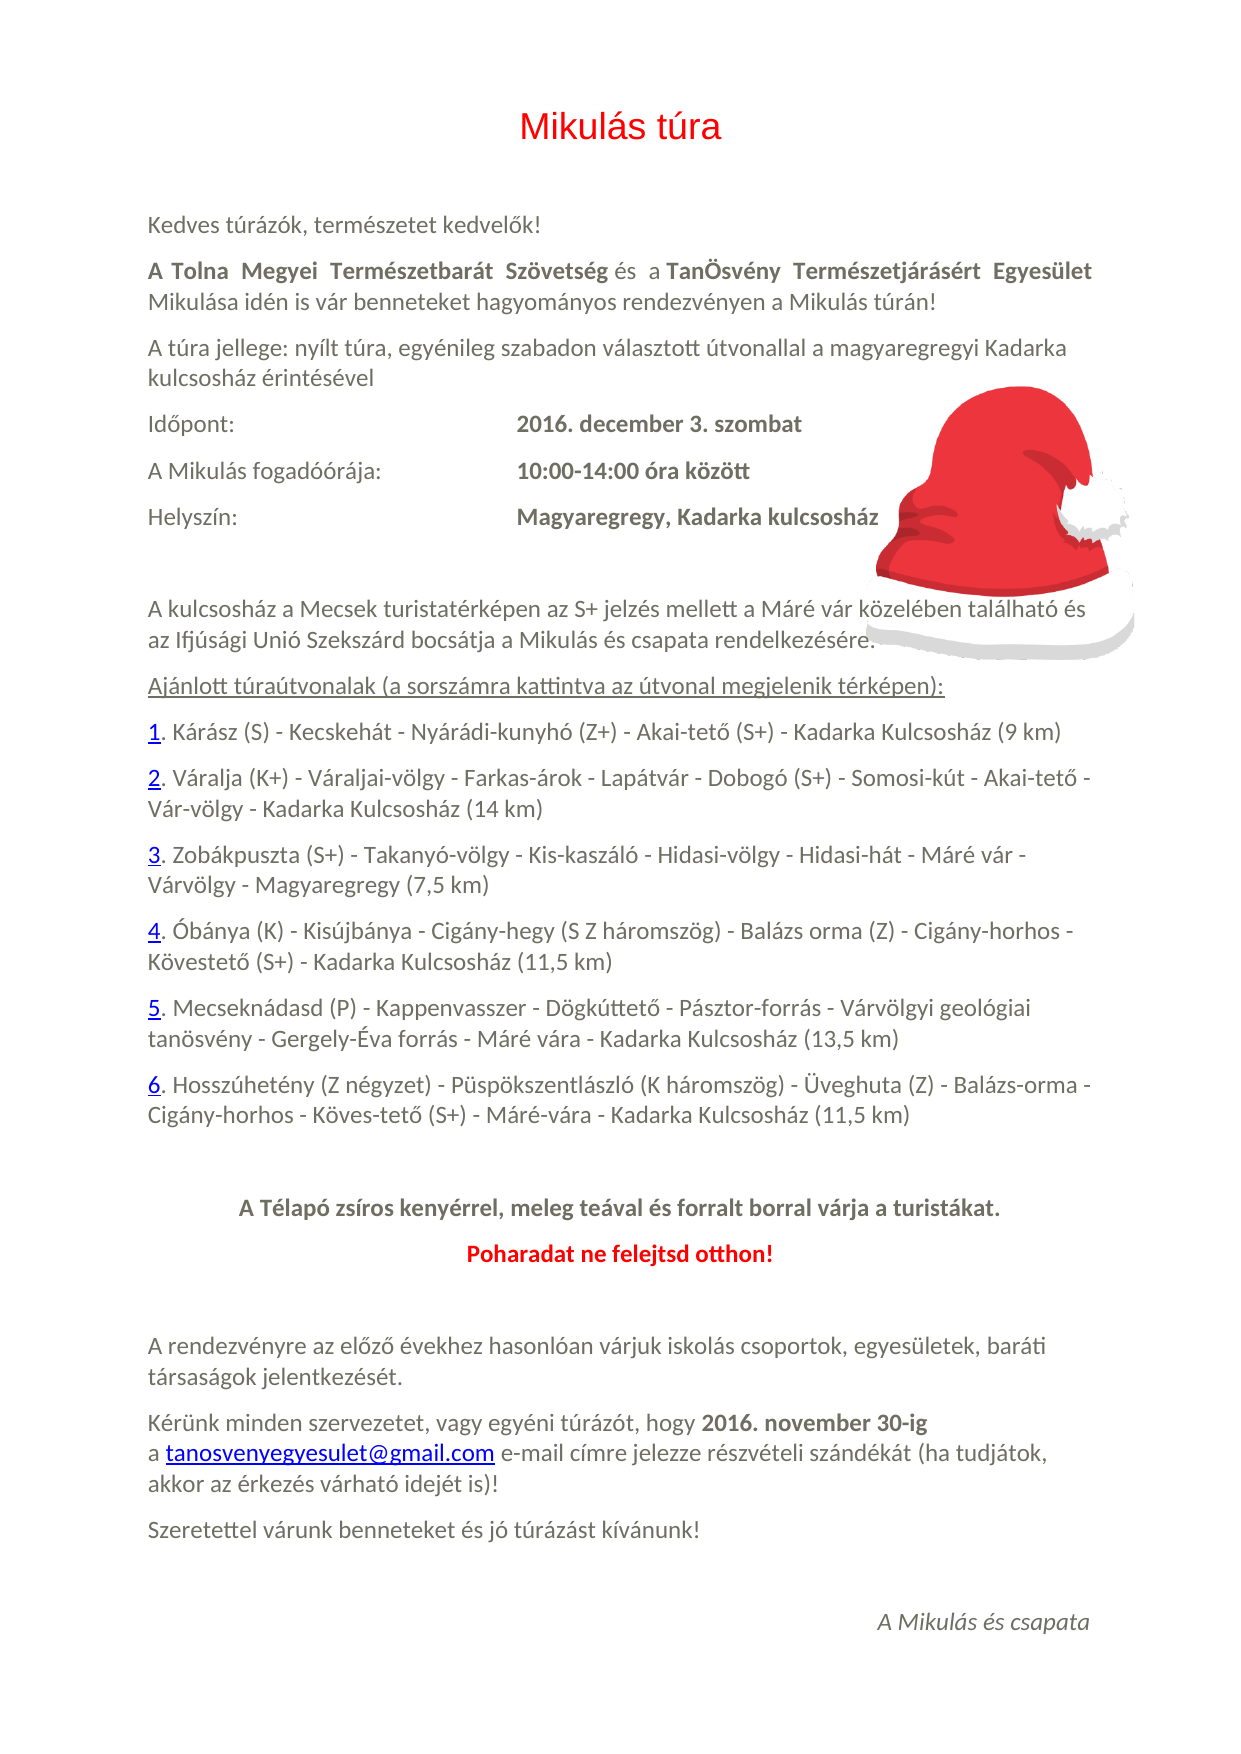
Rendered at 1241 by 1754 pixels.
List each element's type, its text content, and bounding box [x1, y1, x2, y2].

text 5. Mecseknádasd (P) - Kappenvasszer - Dögkúttető - Pásztor-forrás - Várvölgyi geológiai tanösvény - Gergely-Éva forrás - Máré vára - Kadarka Kulcsosház (13,5 km) [148, 992, 1092, 1053]
text Kedves túrázók, természetet kedvelők! [148, 209, 1092, 240]
text 3. Zobákpuszta (S+) - Takanyó-völgy - Kis-kaszáló - Hidasi-völgy - Hidasi-hát - Máré vár - Várvölgy - Magyaregregy (7,5 km) [148, 839, 1092, 900]
text 4. Óbánya (K) - Kisújbánya - Cigány-hegy (S Z háromszög) - Balázs orma (Z) - Cigány-horhos - Kövestető (S+) - Kadarka Kulcsosház (11,5 km) [148, 916, 1092, 977]
picture [865, 302, 1135, 660]
text A túra jellege: nyílt túra, egyénileg szabadon választott útvonallal a magyaregregyi Kadarka kulcsosház érintésével [148, 332, 1092, 393]
text Helyszín: Magyaregregy, Kadarka kulcsosház [148, 501, 1092, 531]
text A Mikulás és csapata [148, 1606, 1092, 1637]
text Szeretettel várunk benneteket és jó túrázást kívánunk! [148, 1514, 1092, 1544]
text A kulcsosház a Mecsek turistatérképen az S+ jelzés mellett a Máré vár közelében található és az Ifjúsági Unió Szekszárd bocsátja a Mikulás és csapata rendelkezésére. [148, 593, 1092, 654]
text A rendezvényre az előző évekhez hasonlóan várjuk iskolás csoportok, egyesületek, baráti társaságok jelentkezését. [148, 1330, 1092, 1391]
text Poharadat ne felejtsd otthon! [148, 1238, 1092, 1268]
text A Télapó zsíros kenyérrel, meleg teával és forralt borral várja a turistákat. [148, 1192, 1092, 1222]
text A Tolna Megyei Természetbarát Szövetség és a TanÖsvény Természetjárásért Egyesület Mikulása idén is vár benneteket hagyományos rendezvényen a Mikulás túrán! [148, 255, 1092, 316]
text 1. Kárász (S) - Kecskehát - Nyárádi-kunyhó (Z+) - Akai-tető (S+) - Kadarka Kulcsosház (9 km) [148, 716, 1092, 747]
text Mikulás túra [148, 104, 1092, 147]
text Időpont: 2016. december 3. szombat [148, 409, 1092, 439]
text Ajánlott túraútvonalak (a sorszámra kattintva az útvonal megjelenik térképen): [148, 670, 1092, 700]
text 6. Hosszúhetény (Z négyzet) - Püspökszentlászló (K háromszög) - Üveghuta (Z) - Balázs-orma - Cigány-horhos - Köves-tető (S+) - Máré-vára - Kadarka Kulcsosház (11,5 km) [148, 1069, 1092, 1130]
text Kérünk minden szervezetet, vagy egyéni túrázót, hogy 2016. november 30-ig a tanosvenyegyesulet@gmail.com e-mail címre jelezze részvételi szándékát (ha tudjátok, akkor az érkezés várható idejét is)! [148, 1407, 1092, 1498]
text A Mikulás fogadóórája: 10:00-14:00 óra között [148, 455, 1092, 485]
text 2. Váralja (K+) - Váraljai-völgy - Farkas-árok - Lapátvár - Dobogó (S+) - Somosi-kút - Akai-tető - Vár-völgy - Kadarka Kulcsosház (14 km) [148, 762, 1092, 823]
